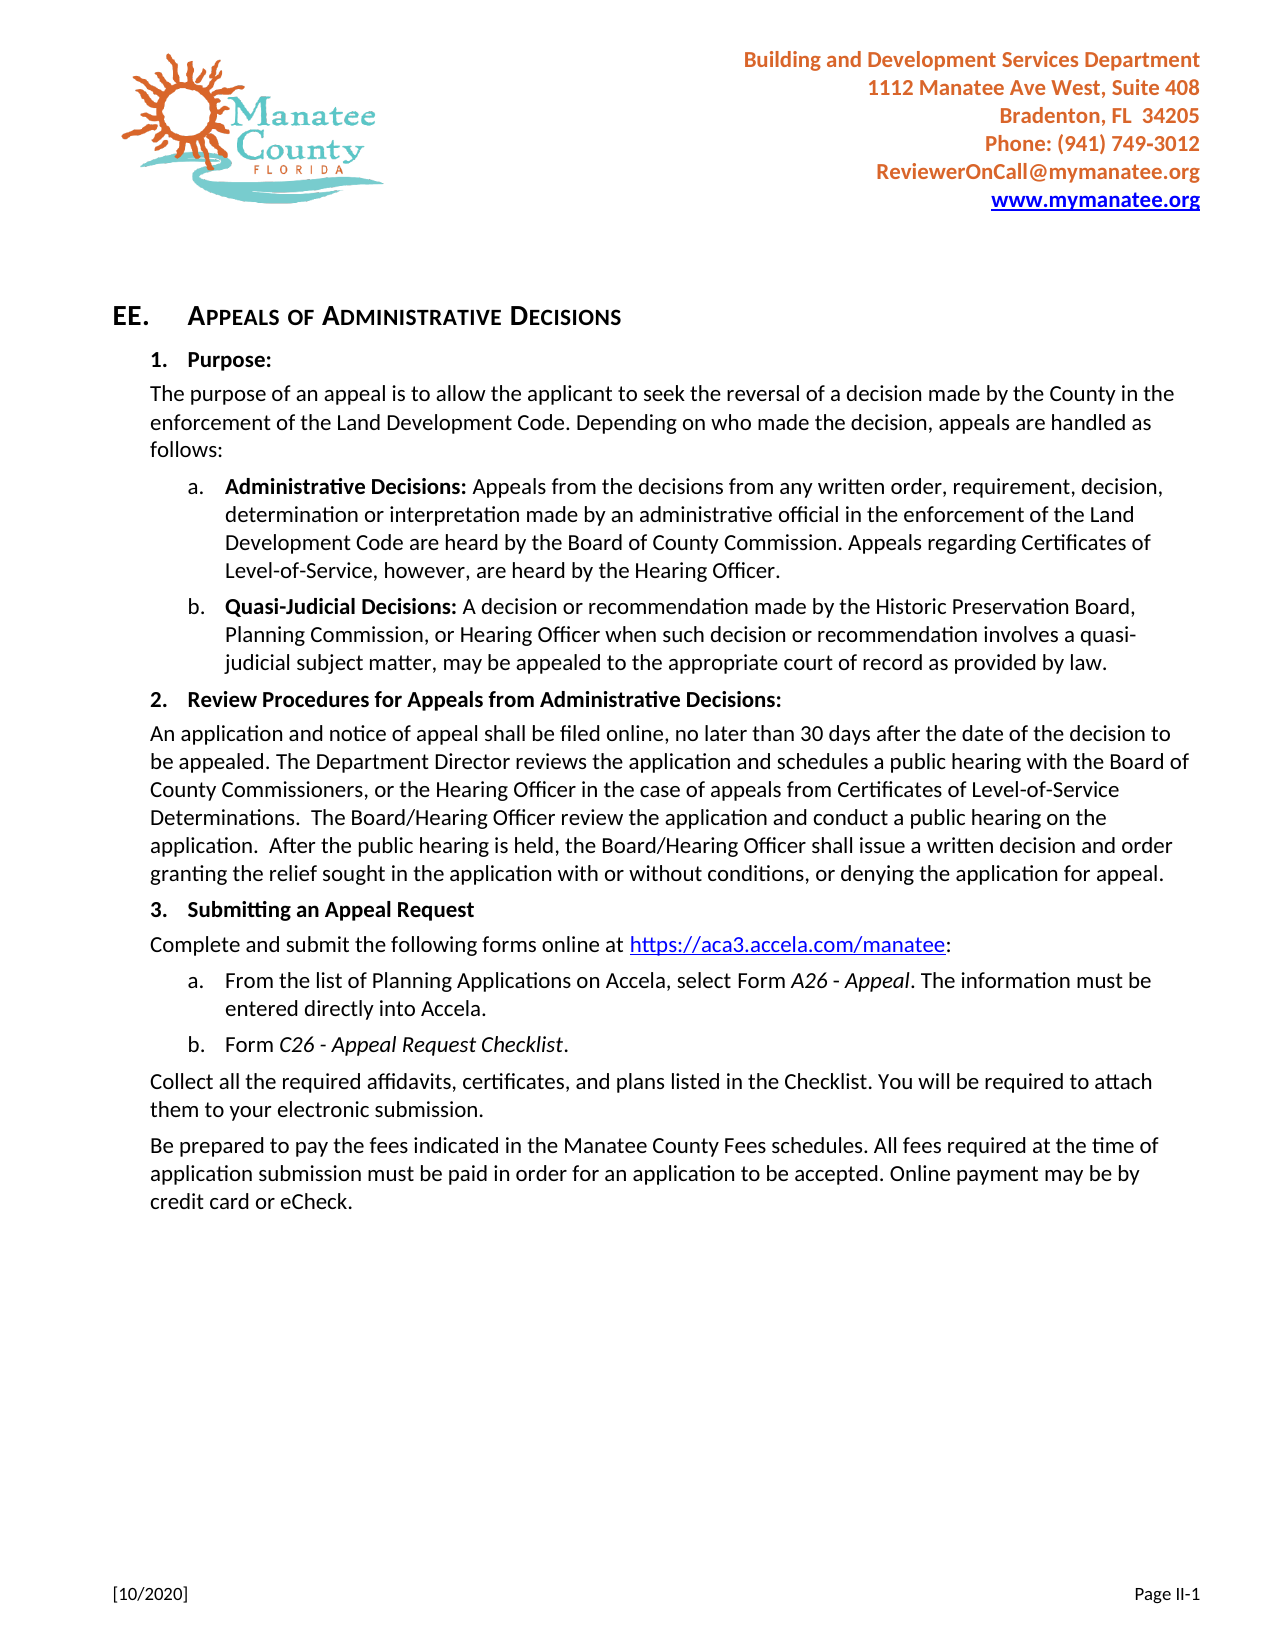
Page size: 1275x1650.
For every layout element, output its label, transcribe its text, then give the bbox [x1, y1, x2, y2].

text The purpose of an appeal is to allow the applicant to seek the reversal of a decision made by the County in the enforcement of the Land Development Code. Depending on who made the decision, appeals are handled as follows: [150, 379, 1200, 464]
text An application and notice of appeal shall be filed online, no later than 30 days after the date of the decision to be appealed. The Department Director reviews the application and schedules a public hearing with the Board of County Commissioners, or the Hearing Officer in the case of appeals from Certificates of Level-of-Service Determinations. The Board/Hearing Officer review the application and conduct a public hearing on the application. After the public hearing is held, the Board/Hearing Officer shall issue a written decision and order granting the relief sought in the application with or without conditions, or denying the application for appeal. [150, 719, 1200, 887]
list Form C26 - Appeal Request Checklist. [187, 1031, 1200, 1058]
subtitle Appeals of Administrative Decisions [112, 297, 1200, 333]
list Quasi-Judicial Decisions: A decision or recommendation made by the Historic Preservation Board, Planning Commission, or Hearing Officer when such decision or recommendation involves a quasi-judicial subject matter, may be appealed to the appropriate court of record as provided by law. [187, 592, 1200, 676]
picture [112, 45, 392, 212]
subtitle Purpose: [150, 345, 1200, 373]
list From the list of Planning Applications on Accela, select Form A26 - Appeal. The information must be entered directly into Accela. [187, 966, 1200, 1022]
text Complete and submit the following forms online at https://aca3.accela.com/manatee: [150, 930, 1200, 958]
list Administrative Decisions: Appeals from the decisions from any written order, requirement, decision, determination or interpretation made by an administrative official in the enforcement of the Land Development Code are heard by the Board of County Commission. Appeals regarding Certificates of Level-of-Service, however, are heard by the Hearing Officer. [187, 472, 1200, 584]
text Collect all the required affidavits, certificates, and plans listed in the Checklist. You will be required to attach them to your electronic submission. [150, 1067, 1200, 1123]
subtitle Submitting an Appeal Request [150, 896, 1200, 923]
subtitle Review Procedures for Appeals from Administrative Decisions: [150, 685, 1200, 713]
text Be prepared to pay the fees indicated in the Manatee County Fees schedules. All fees required at the time of application submission must be paid in order for an application to be accepted. Online payment may be by credit card or eCheck. [150, 1131, 1200, 1215]
